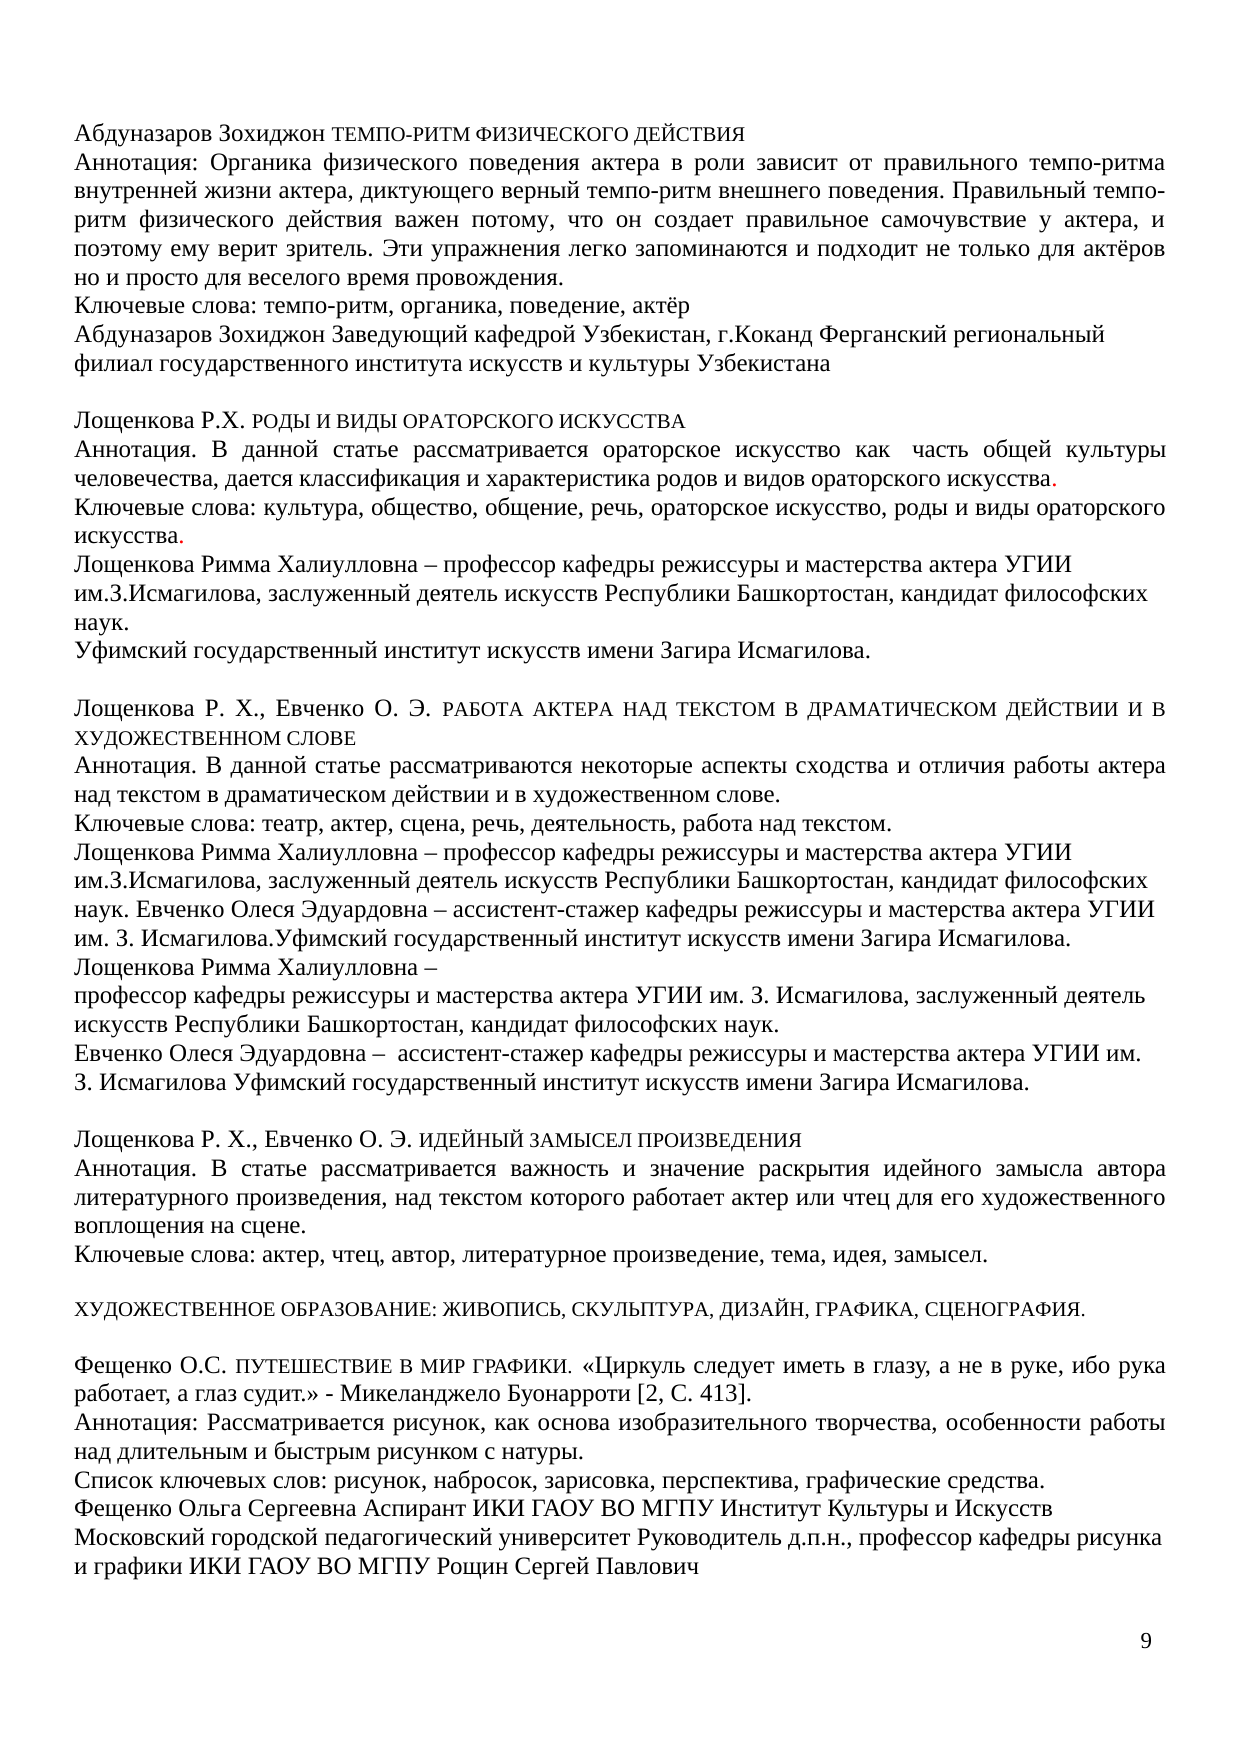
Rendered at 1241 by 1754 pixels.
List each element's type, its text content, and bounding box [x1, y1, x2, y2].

text Аннотация: Рассматривается рисунок, как основа изобразительного творчества, особенности работы над длительным и быстрым рисунком с натуры. [74, 1407, 1167, 1465]
text Ключевые слова: темпо-ритм, органика, поведение, актёр [74, 291, 1167, 319]
text Фещенко О.С. ПУТЕШЕСТВИЕ В МИР ГРАФИКИ. «Циркуль следует иметь в глазу, а не в руке, ибо рука работает, а глаз судит.» - Микеланджело Буонарроти [2, С. 413]. [74, 1350, 1167, 1407]
text Ключевые слова: театр, актер, сцена, речь, деятельность, работа над текстом. [74, 808, 1167, 837]
text Лощенкова Р.Х. РОДЫ И ВИДЫ ОРАТОРСКОГО ИСКУССТВА [74, 406, 1167, 434]
text Фещенко Ольга Сергеевна Аспирант ИКИ ГАОУ ВО МГПУ Институт Культуры и Искусств Московский городской педагогический университет Руководитель д.п.н., профессор кафедры рисунка и графики ИКИ ГАОУ ВО МГПУ Рощин Сергей Павлович [74, 1493, 1167, 1580]
text профессор кафедры режиссуры и мастерства актера УГИИ им. З. Исмагилова, заслуженный деятель искусств Республики Башкортостан, кандидат философских наук. [74, 981, 1167, 1038]
text Уфимский государственный институт искусств имени Загира Исмагилова. [74, 636, 1167, 664]
text Ключевые слова: культура, общество, общение, речь, ораторское искусство, роды и виды ораторского искусства. [74, 492, 1167, 549]
text Абдуназаров Зохиджон ТЕМПО-РИТМ ФИЗИЧЕСКОГО ДЕЙСТВИЯ [74, 118, 1167, 147]
text Лощенкова Римма Халиулловна – [74, 952, 1167, 981]
text Аннотация. В данной статье рассматриваются некоторые аспекты сходства и отличия работы актера над текстом в драматическом действии и в художественном слове. [74, 751, 1167, 808]
list ХУДОЖЕСТВЕННОЕ ОБРАЗОВАНИЕ: ЖИВОПИСЬ, СКУЛЬПТУРА, ДИЗАЙН, ГРАФИКА, СЦЕНОГРАФИЯ. [74, 1297, 1152, 1321]
text Лощенкова Р. Х., Евченко О. Э. ИДЕЙНЫЙ ЗАМЫСЕЛ ПРОИЗВЕДЕНИЯ [74, 1124, 1167, 1153]
text Аннотация: Органика физического поведения актера в роли зависит от правильного темпо-ритма внутренней жизни актера, диктующего верный темпо-ритм внешнего поведения. Правильный темпо-ритм физического действия важен потому, что он создает правильное самочувствие у актера, и поэтому ему верит зритель. Эти упражнения легко запоминаются и подходит не только для актёров но и просто для веселого время провождения. [74, 147, 1167, 291]
text Евченко Олеся Эдуардовна – ассистент-стажер кафедры режиссуры и мастерства актера УГИИ им. З. Исмагилова Уфимский государственный институт искусств имени Загира Исмагилова. [74, 1038, 1167, 1096]
text Ключевые слова: актер, чтец, автор, литературное произведение, тема, идея, замысел. [74, 1239, 1167, 1268]
text Список ключевых слов: рисунок, набросок, зарисовка, перспектива, графические средства. [74, 1465, 1167, 1493]
text Лощенкова Римма Халиулловна – профессор кафедры режиссуры и мастерства актера УГИИ им.З.Исмагилова, заслуженный деятель искусств Республики Башкортостан, кандидат философских наук. Евченко Олеся Эдуардовна – ассистент-стажер кафедры режиссуры и мастерства актера УГИИ им. З. Исмагилова.Уфимский государственный институт искусств имени Загира Исмагилова. [74, 837, 1167, 952]
text Лощенкова Р. Х., Евченко О. Э. РАБОТА АКТЕРА НАД ТЕКСТОМ В ДРАМАТИЧЕСКОМ ДЕЙСТВИИ И В ХУДОЖЕСТВЕННОМ СЛОВЕ [74, 693, 1167, 751]
text Аннотация. В данной статье рассматривается ораторское искусство как часть общей культуры человечества, дается классификация и характеристика родов и видов ораторского искусства. [74, 434, 1167, 492]
text Лощенкова Римма Халиулловна – профессор кафедры режиссуры и мастерства актера УГИИ им.З.Исмагилова, заслуженный деятель искусств Республики Башкортостан, кандидат философских наук. [74, 549, 1167, 636]
text Аннотация. В статье рассматривается важность и значение раскрытия идейного замысла автора литературного произведения, над текстом которого работает актер или чтец для его художественного воплощения на сцене. [74, 1153, 1167, 1239]
text Абдуназаров Зохиджон Заведующий кафедрой Узбекистан, г.Коканд Ферганский региональный филиал государственного института искусств и культуры Узбекистана [74, 319, 1167, 377]
